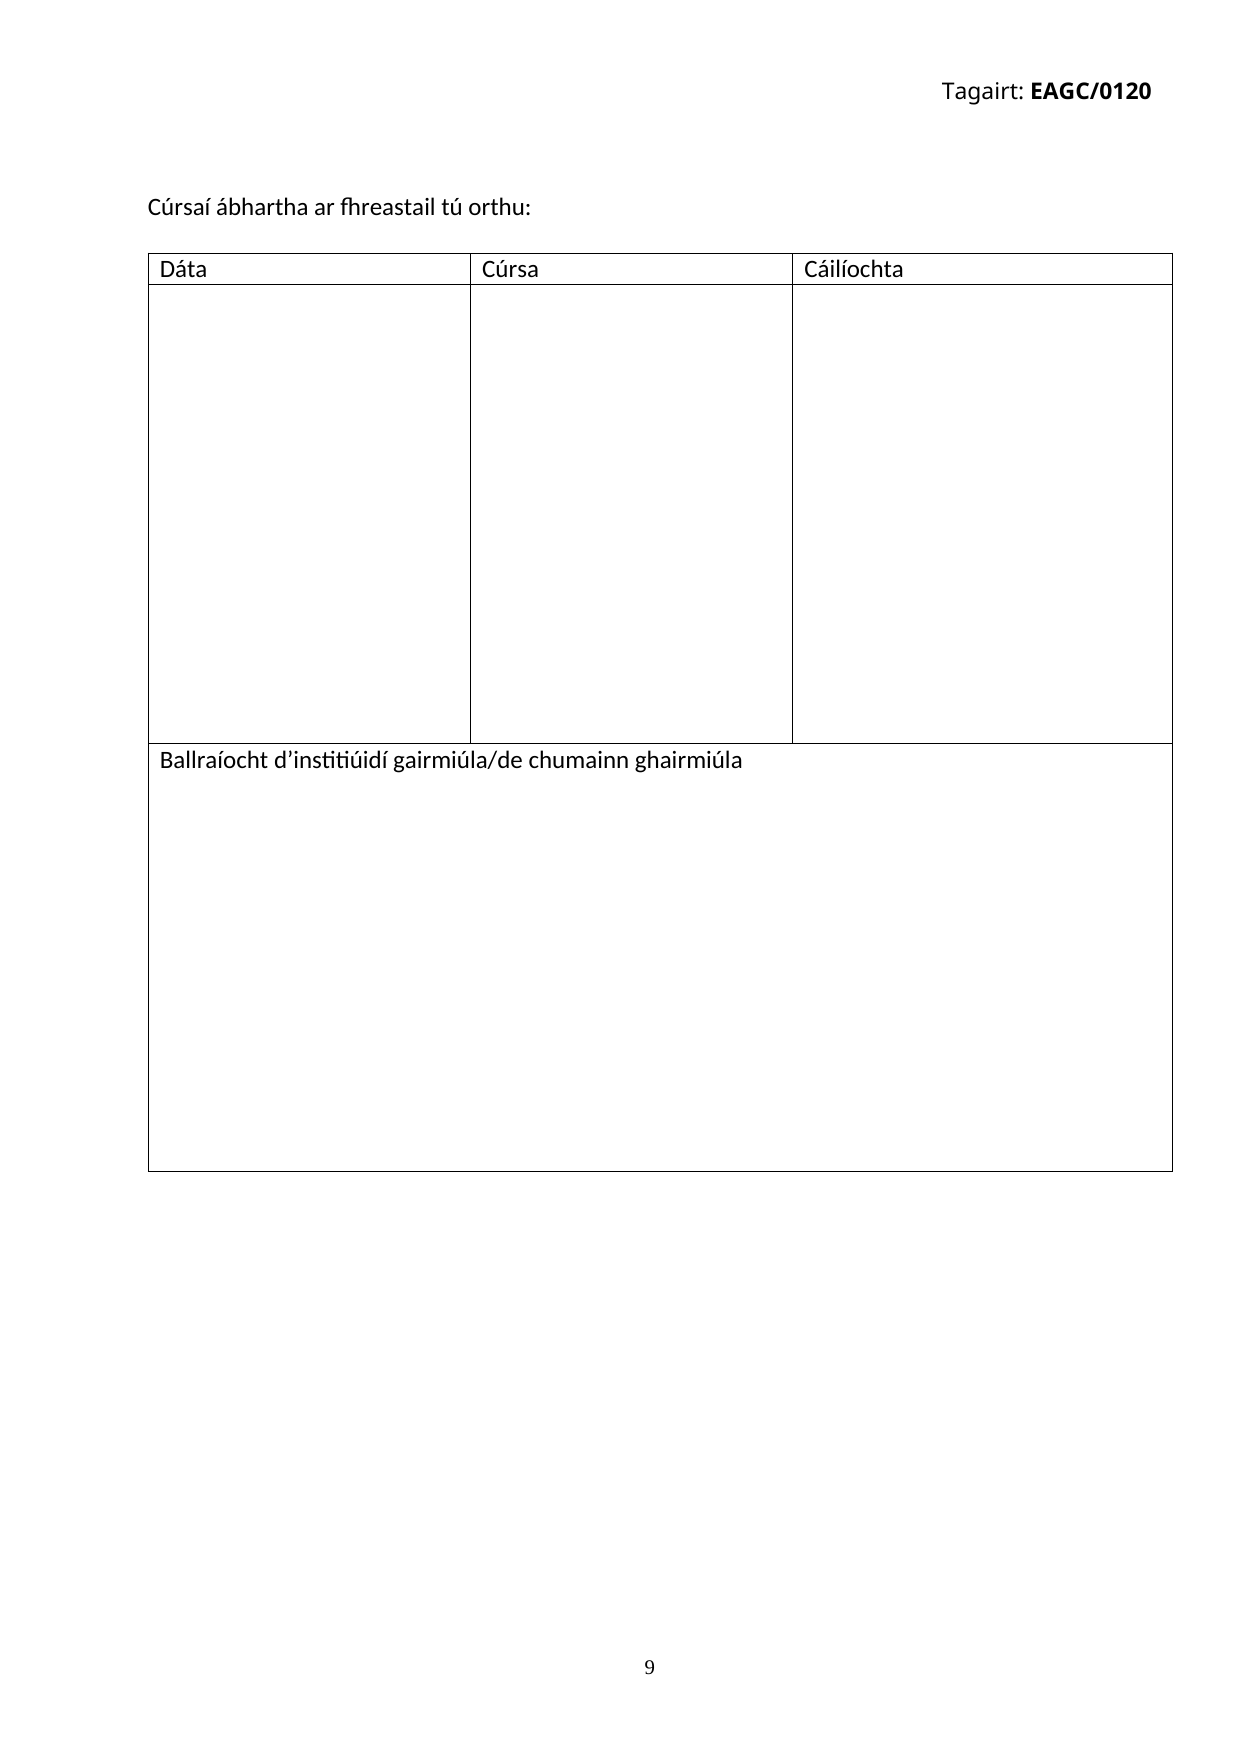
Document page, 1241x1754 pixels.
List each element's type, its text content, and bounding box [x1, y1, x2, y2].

table_header Cúrsa [471, 254, 792, 284]
text Cúrsaí ábhartha ar fhreastail tú orthu: [148, 191, 1152, 222]
table_cell [149, 285, 470, 743]
table_cell [793, 285, 1172, 743]
table_cell Ballraíocht d’institiúidí gairmiúla/de chumainn ghairmiúla [149, 744, 1172, 1171]
table_cell [471, 285, 792, 743]
table_header Cáilíochta [793, 254, 1172, 284]
table_header Dáta [149, 254, 470, 284]
